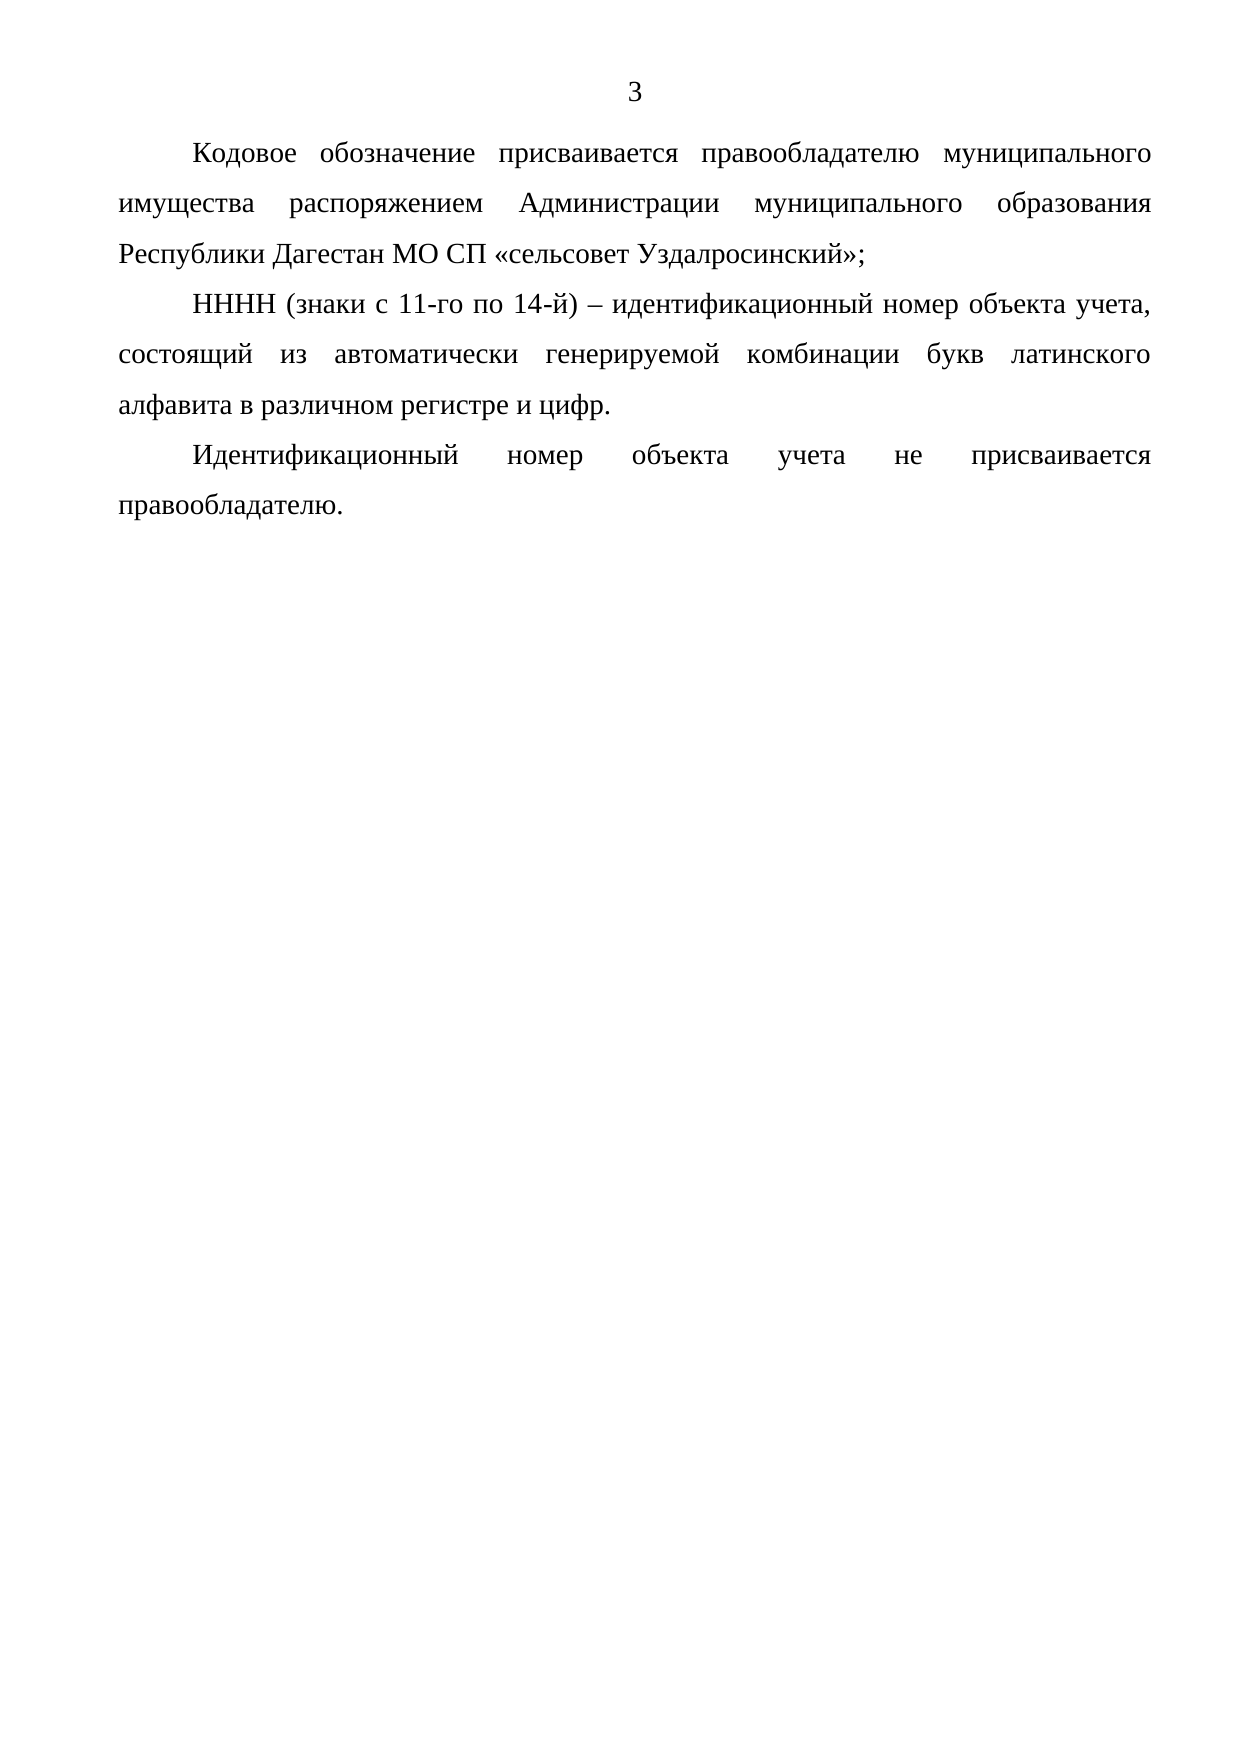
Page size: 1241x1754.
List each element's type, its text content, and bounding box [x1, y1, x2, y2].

text Идентификационный номер объекта учета не присваивается правообладателю. [118, 437, 1152, 521]
text Кодовое обозначение присваивается правообладателю муниципального имущества распоряжением Администрации муниципального образования Республики Дагестан МО СП «сельсовет Уздалросинский»; [118, 135, 1152, 269]
text НННН (знаки с 11-го по 14-й) – идентификационный номер объекта учета, состоящий из автоматически генерируемой комбинации букв латинского алфавита в различном регистре и цифр. [118, 286, 1152, 420]
